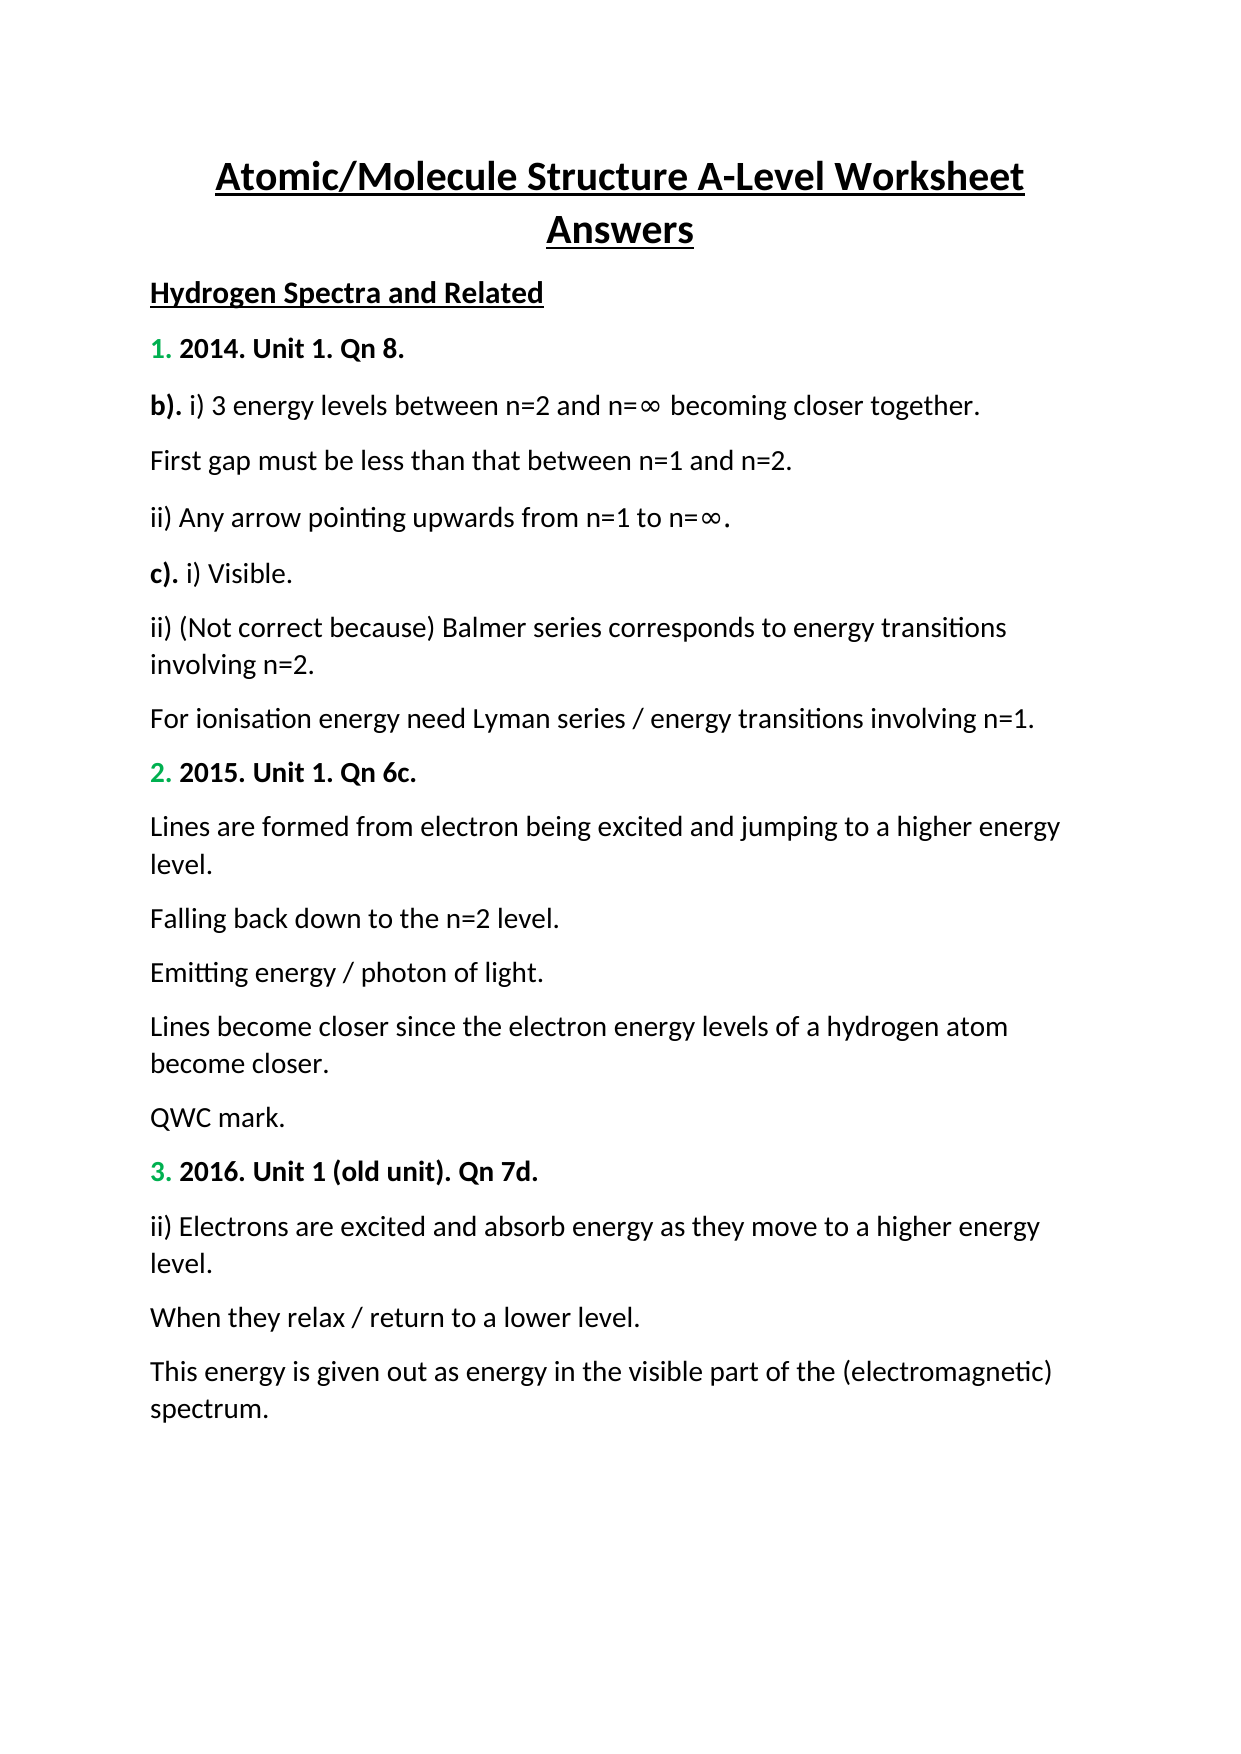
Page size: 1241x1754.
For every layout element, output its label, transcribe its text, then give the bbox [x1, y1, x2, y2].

text For ionisation energy need Lyman series / energy transitions involving n=1. [150, 700, 1090, 736]
text Lines become closer since the electron energy levels of a hydrogen atom become closer. [150, 1008, 1090, 1081]
text Lines are formed from electron being excited and jumping to a higher energy level. [150, 808, 1090, 881]
text Atomic/Molecule Structure A-Level Worksheet Answers [150, 150, 1090, 254]
text First gap must be less than that between n=1 and n=2. [150, 442, 1090, 478]
text c). i) Visible. [150, 555, 1090, 590]
text When they relax / return to a lower level. [150, 1299, 1090, 1335]
text Hydrogen Spectra and Related [150, 273, 1090, 311]
text This energy is given out as energy in the visible part of the (electromagnetic) spectrum. [150, 1353, 1090, 1426]
text 3. 2016. Unit 1 (old unit). Qn 7d. [150, 1153, 1090, 1189]
text b). i) 3 energy levels between n=2 and n=∞ becoming closer together. [150, 384, 1090, 424]
text QWC mark. [150, 1099, 1090, 1135]
text ii) Any arrow pointing upwards from n=1 to n=∞. [150, 496, 1090, 536]
text 1. 2014. Unit 1. Qn 8. [150, 330, 1090, 366]
text ii) (Not correct because) Balmer series corresponds to energy transitions involving n=2. [150, 609, 1090, 682]
text ii) Electrons are excited and absorb energy as they move to a higher energy level. [150, 1208, 1090, 1281]
text Emitting energy / photon of light. [150, 954, 1090, 989]
text 2. 2015. Unit 1. Qn 6c. [150, 754, 1090, 790]
text Falling back down to the n=2 level. [150, 900, 1090, 936]
